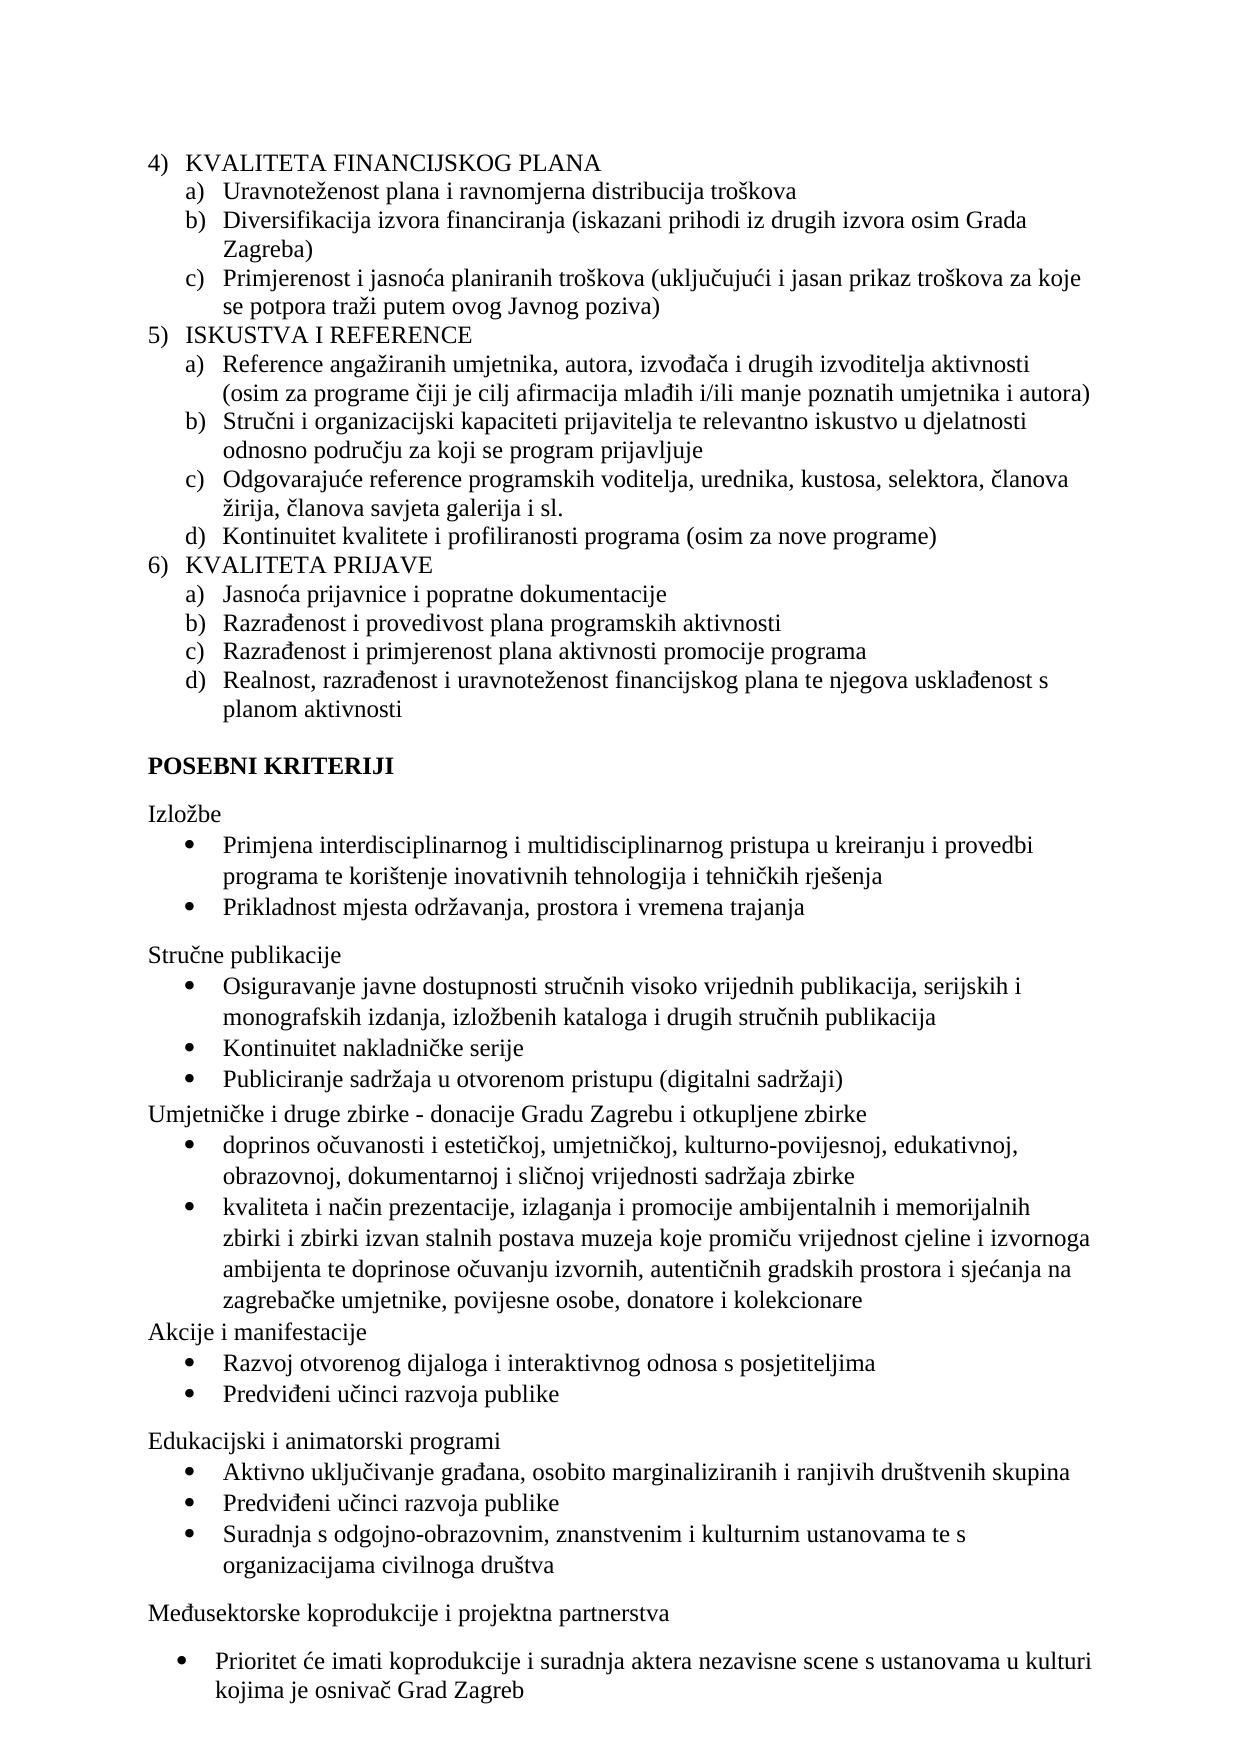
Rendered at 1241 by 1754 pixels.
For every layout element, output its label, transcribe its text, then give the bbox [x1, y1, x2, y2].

list kvaliteta i način prezentacije, izlaganja i promocije ambijentalnih i memorijalnih zbirki i zbirki izvan stalnih postava muzeja koje promiču vrijednost cjeline i izvornoga ambijenta te doprinose očuvanju izvornih, autentičnih gradskih prostora i sjećanja na zagrebačke umjetnike, povijesne osobe, donatore i kolekcionare [185, 1192, 1093, 1314]
list Realnost, razrađenost i uravnoteženost financijskog plana te njegova usklađenost s planom aktivnosti [185, 665, 1093, 723]
list Stručni i organizacijski kapaciteti prijavitelja te relevantno iskustvo u djelatnosti odnosno području za koji se program prijavljuje [185, 406, 1093, 464]
list Jasnoća prijavnice i popratne dokumentacije [185, 579, 1093, 608]
list Predviđeni učinci razvoja publike [185, 1379, 1093, 1407]
text POSEBNI KRITERIJI [148, 751, 1093, 780]
list Razrađenost i provedivost plana programskih aktivnosti [185, 608, 1093, 636]
subtitle Edukacijski i animatorski programi [148, 1426, 1093, 1455]
list Razvoj otvorenog dijaloga i interaktivnog odnosa s posjetiteljima [185, 1348, 1093, 1376]
subtitle Izložbe [148, 799, 1093, 828]
list doprinos očuvanosti i estetičkoj, umjetničkoj, kulturno-povijesnoj, edukativnoj, obrazovnoj, dokumentarnoj i sličnoj vrijednosti sadržaja zbirke [185, 1130, 1093, 1190]
list Aktivno uključivanje građana, osobito marginaliziranih i ranjivih društvenih skupina [185, 1457, 1093, 1486]
list Publiciranje sadržaja u otvorenom pristupu (digitalni sadržaji) [185, 1064, 1093, 1093]
list Osiguravanje javne dostupnosti stručnih visoko vrijednih publikacija, serijskih i monografskih izdanja, izložbenih kataloga i drugih stručnih publikacija [185, 971, 1093, 1031]
list KVALITETA PRIJAVE [148, 550, 1093, 579]
list Kontinuitet kvalitete i profiliranosti programa (osim za nove programe) [185, 521, 1093, 550]
list KVALITETA FINANCIJSKOG PLANA [148, 148, 1093, 176]
list Odgovarajuće reference programskih voditelja, urednika, kustosa, selektora, članova žirija, članova savjeta galerija i sl. [185, 464, 1093, 521]
list Prikladnost mjesta održavanja, prostora i vremena trajanja [185, 892, 1093, 921]
list Akcije i manifestacije [148, 1317, 1093, 1345]
subtitle Stručne publikacije [148, 940, 1093, 969]
list Diversifikacija izvora financiranja (iskazani prihodi iz drugih izvora osim Grada Zagreba) [185, 205, 1093, 263]
list Uravnoteženost plana i ravnomjerna distribucija troškova [185, 176, 1093, 205]
list Prioritet će imati koprodukcije i suradnja aktera nezavisne scene s ustanovama u kulturi kojima je osnivač Grad Zagreb [177, 1646, 1093, 1703]
subtitle Umjetničke i druge zbirke - donacije Gradu Zagrebu i otkupljene zbirke [148, 1099, 1093, 1128]
list Reference angažiranih umjetnika, autora, izvođača i drugih izvoditelja aktivnosti (osim za programe čiji je cilj afirmacija mlađih i/ili manje poznatih umjetnika i autora) [185, 349, 1093, 406]
text Međusektorske koprodukcije i projektna partnerstva [148, 1598, 1093, 1627]
list Kontinuitet nakladničke serije [185, 1033, 1093, 1062]
list Primjena interdisciplinarnog i multidisciplinarnog pristupa u kreiranju i provedbi programa te korištenje inovativnih tehnologija i tehničkih rješenja [185, 830, 1093, 890]
list ISKUSTVA I REFERENCE [148, 320, 1093, 349]
list Razrađenost i primjerenost plana aktivnosti promocije programa [185, 636, 1093, 665]
list Predviđeni učinci razvoja publike [185, 1488, 1093, 1517]
list Primjerenost i jasnoća planiranih troškova (uključujući i jasan prikaz troškova za koje se potpora traži putem ovog Javnog poziva) [185, 263, 1093, 320]
list Suradnja s odgojno-obrazovnim, znanstvenim i kulturnim ustanovama te s organizacijama civilnoga društva [185, 1519, 1093, 1579]
